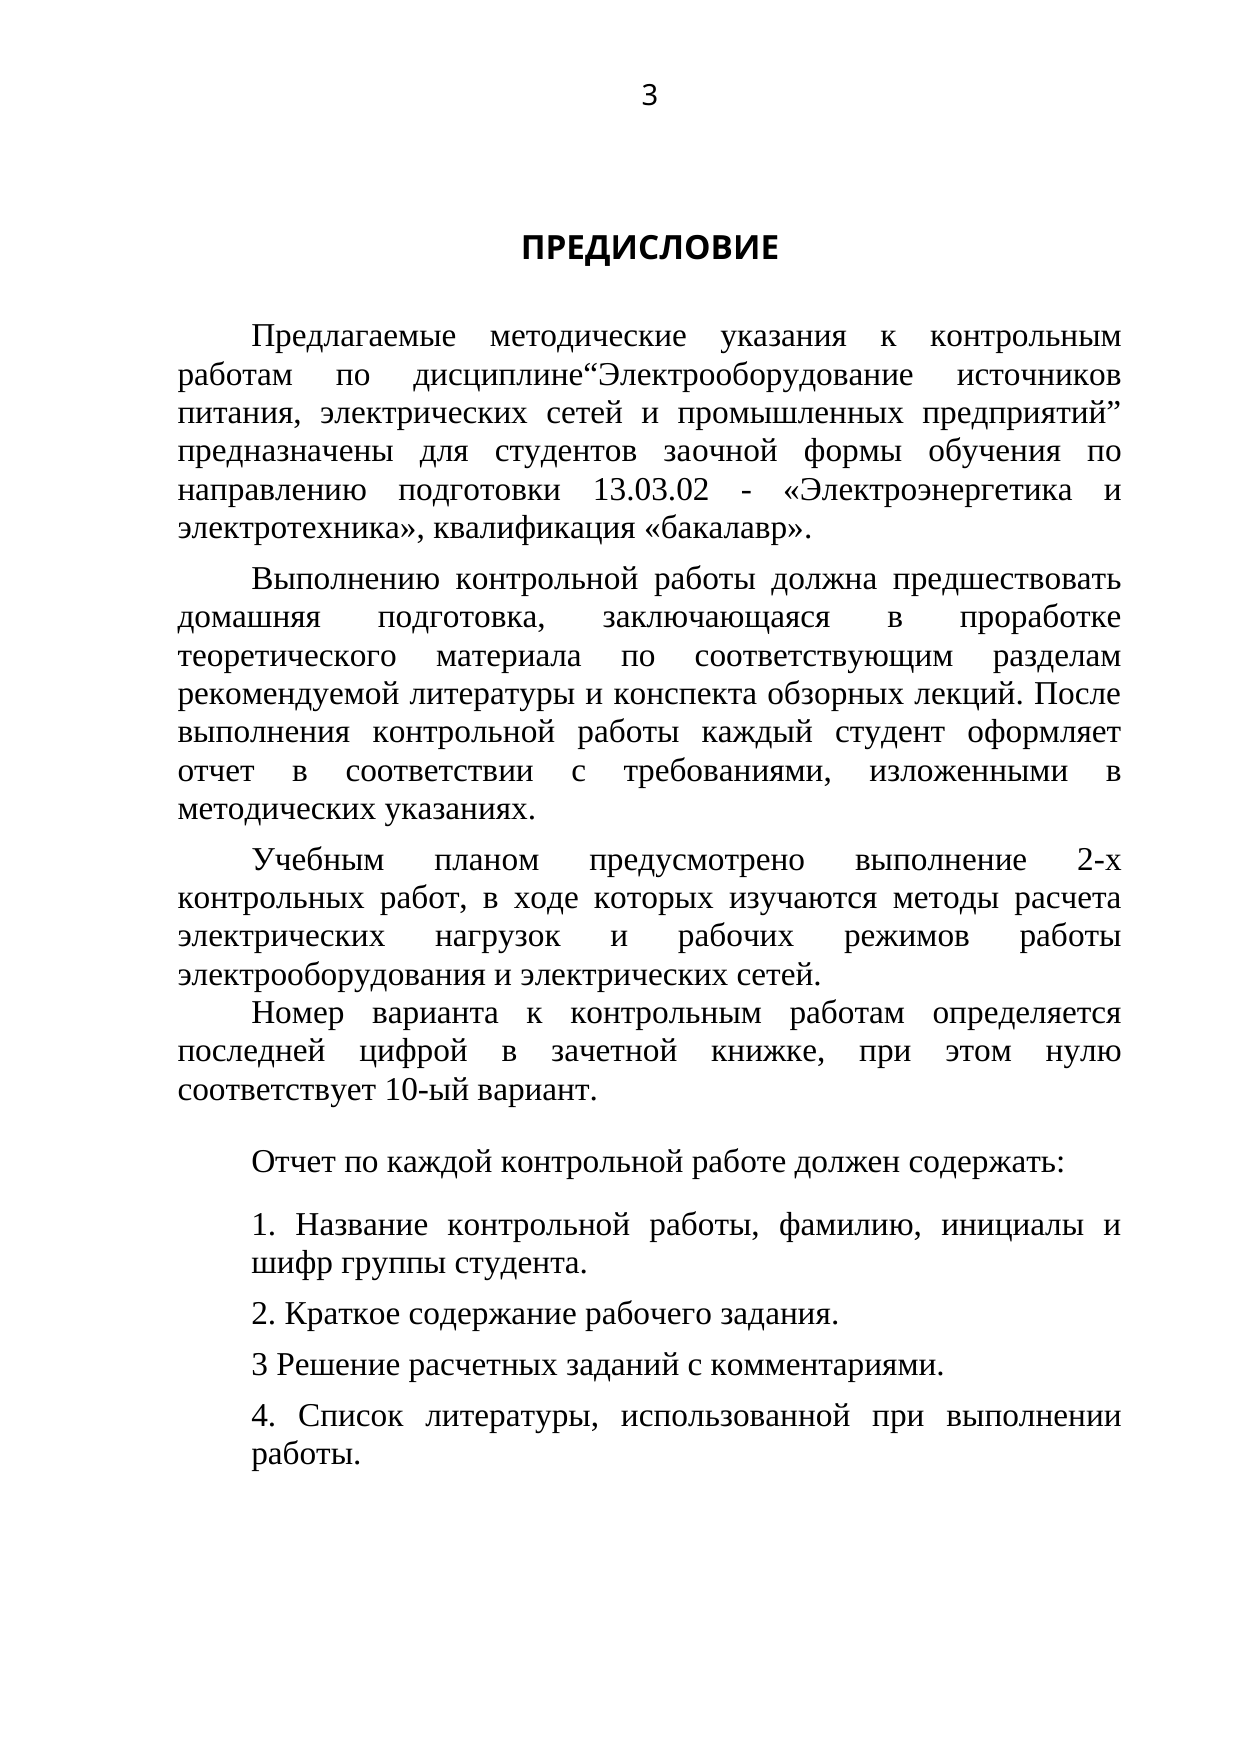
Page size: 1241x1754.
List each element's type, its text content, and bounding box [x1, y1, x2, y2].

subtitle предисловие [177, 224, 1122, 269]
text Отчет по каждой контрольной работе должен содержать: [177, 1141, 1122, 1179]
list 4. Список литературы, использованной при выполнении работы. [251, 1395, 1122, 1472]
list 1. Название контрольной работы, фамилию, инициалы и шифр группы студента. [251, 1204, 1122, 1281]
text Предлагаемые методические указания к контрольным работам по дисциплине“Электрооборудование источников питания, электрических сетей и промышленных предприятий” предназначены для студентов заочной формы обучения по направлению подготовки 13.03.02 - «Электроэнергетика и электротехника», квалификация «бакалавр». [177, 316, 1122, 546]
list 3 Решение расчетных заданий с комментариями. [251, 1344, 1122, 1382]
text Выполнению контрольной работы должна предшествовать домашняя подготовка, заключающаяся в проработке теоретического материала по соответствующим разделам рекомендуемой литературы и конспекта обзорных лекций. После выполнения контрольной работы каждый студент оформляет отчет в соответствии с требованиями, изложенными в методических указаниях. [177, 558, 1122, 826]
list 2. Краткое содержание рабочего задания. [251, 1293, 1122, 1332]
text Учебным планом предусмотрено выполнение 2-х контрольных работ, в ходе которых изучаются методы расчета электрических нагрузок и рабочих режимов работы электрооборудования и электрических сетей. [177, 839, 1122, 992]
text Номер варианта к контрольным работам определяется последней цифрой в зачетной книжке, при этом нулю соответствует 10-ый вариант. [177, 992, 1122, 1107]
